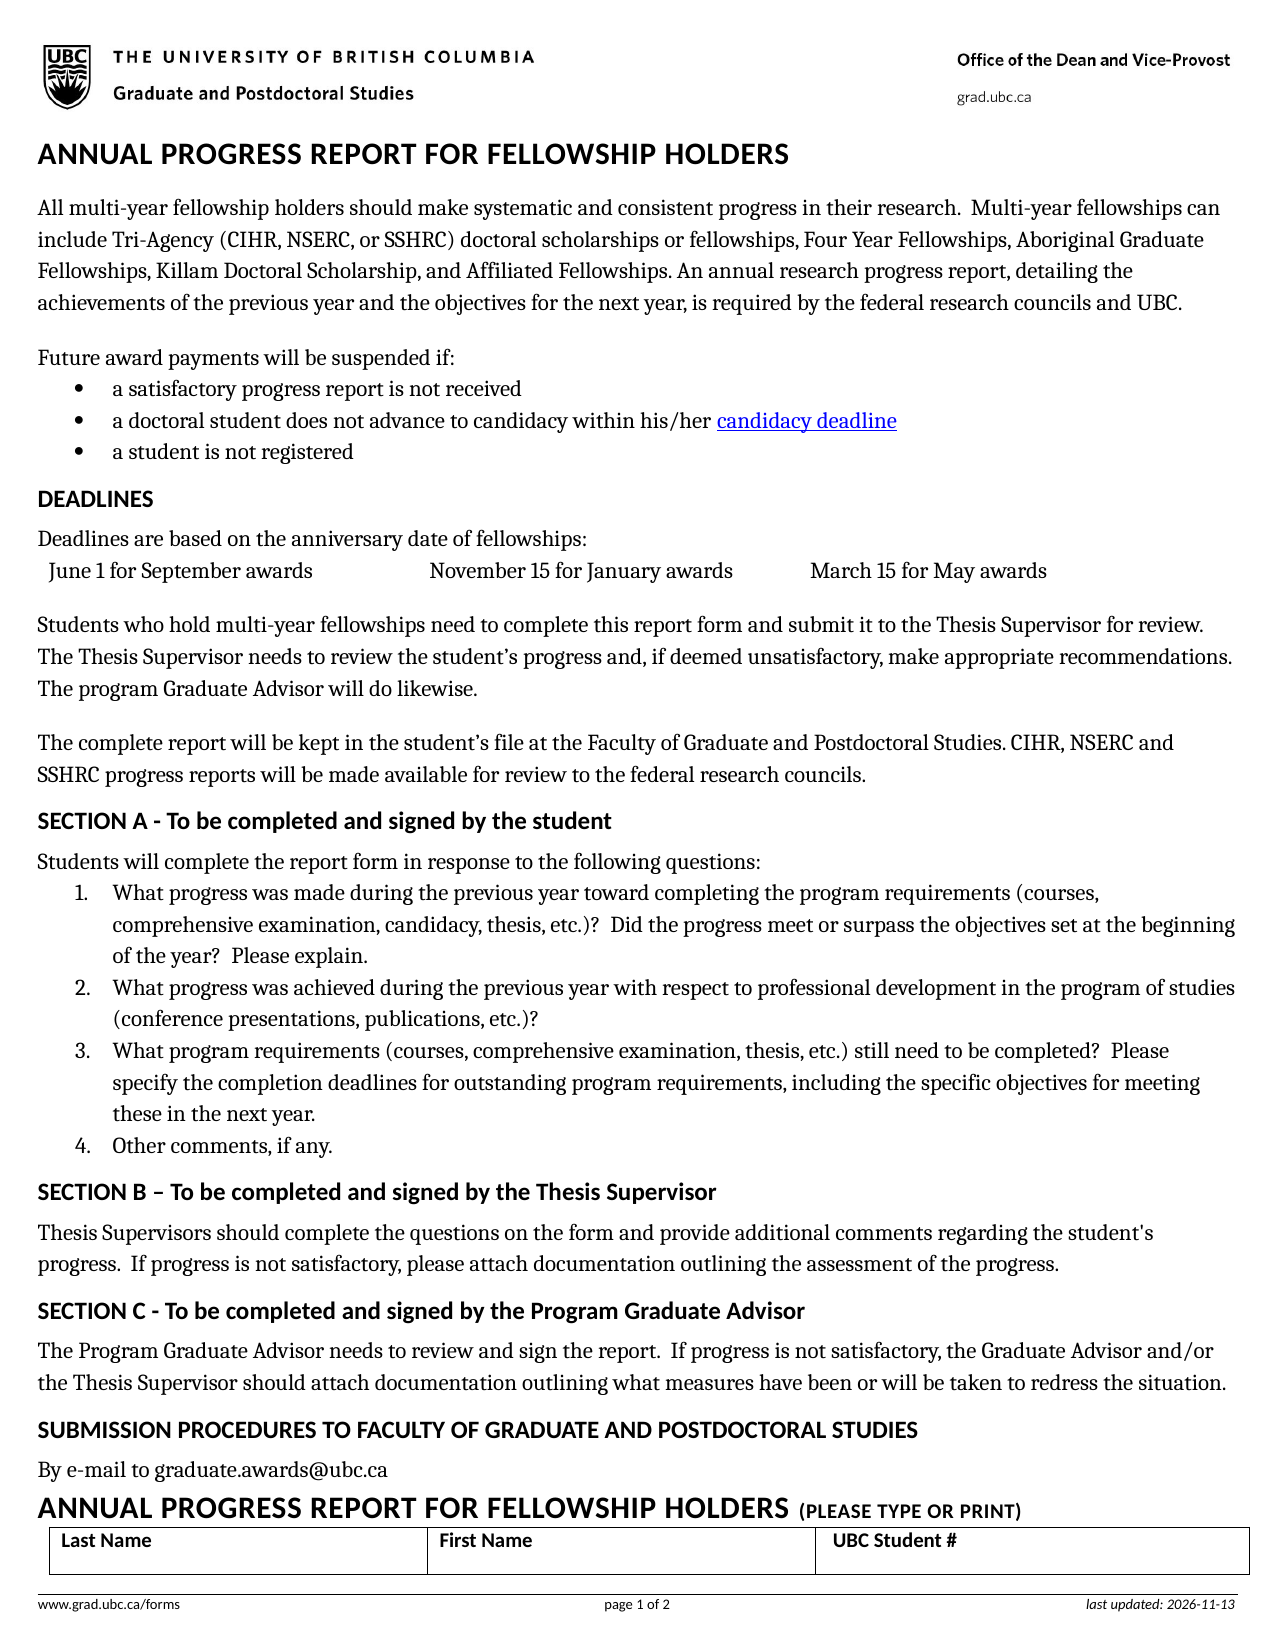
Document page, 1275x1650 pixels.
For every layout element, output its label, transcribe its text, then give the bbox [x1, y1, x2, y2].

text Deadlines are based on the anniversary date of fellowships: [37, 526, 1237, 552]
subtitle SECTION B – To be completed and signed by the Thesis Supervisor [37, 1177, 1237, 1207]
list What program requirements (courses, comprehensive examination, thesis, etc.) still need to be completed? Please specify the completion deadlines for outstanding program requirements, including the specific objectives for meeting these in the next year. [75, 1038, 1237, 1127]
table_header First Name [428, 1528, 815, 1573]
table_header November 15 for January awards [418, 558, 798, 589]
text The Program Graduate Advisor needs to review and sign the report. If progress is not satisfactory, the Graduate Advisor and/or the Thesis Supervisor should attach documentation outlining what measures have been or will be taken to redress the situation. [37, 1338, 1237, 1396]
list a student is not registered [75, 439, 1237, 465]
table_header UBC Student # [816, 1528, 1249, 1573]
list a doctoral student does not advance to candidacy within his/her candidacy deadline [75, 407, 1237, 434]
list By e-mail to graduate.awards@ubc.ca [37, 1457, 1237, 1483]
subtitle SECTION C - To be completed and signed by the Program Graduate Advisor [37, 1295, 1237, 1326]
list What progress was made during the previous year toward completing the program requirements (courses, comprehensive examination, candidacy, thesis, etc.)? Did the progress meet or surpass the objectives set at the beginning of the year? Please explain. [75, 880, 1237, 969]
text Students will complete the report form in response to the following questions: [37, 848, 1237, 875]
list What progress was achieved during the previous year with respect to professional development in the program of studies (conference presentations, publications, etc.)? [75, 975, 1237, 1033]
list a satisfactory progress report is not received [75, 376, 1237, 402]
table_header June 1 for September awards [38, 558, 418, 589]
list Other comments, if any. [75, 1132, 1237, 1159]
title ANNUAL PROGRESS REPORT For fellowship holders (Please type or print) [37, 1488, 1237, 1527]
text Students who hold multi-year fellowships need to complete this report form and submit it to the Thesis Supervisor for review. The Thesis Supervisor needs to review the student’s progress and, if deemed unsatisfactory, make appropriate recommendations. The program Graduate Advisor will do likewise. [37, 612, 1237, 702]
table_header Last Name [50, 1528, 427, 1573]
subtitle SUBMISSION PROCEDURES TO FACULTY OF GRADUATE AND POSTDOCTORAL STUDIES [37, 1414, 1237, 1444]
text Thesis Supervisors should complete the questions on the form and provide additional comments regarding the student's progress. If progress is not satisfactory, please attach documentation outlining the assessment of the progress. [37, 1219, 1237, 1277]
text The complete report will be kept in the student’s file at the Faculty of Graduate and Postdoctoral Studies. CIHR, NSERC and SSHRC progress reports will be made available for review to the federal research councils. [37, 730, 1237, 788]
subtitle DEADLINES [37, 483, 1237, 514]
text Future award payments will be suspended if: [37, 344, 1237, 371]
title ANNUAL PROGRESS REPORT For fellowship holders [37, 134, 1237, 172]
text All multi-year fellowship holders should make systematic and consistent progress in their research. Multi-year fellowships can include Tri-Agency (CIHR, NSERC, or SSHRC) doctoral scholarships or fellowships, Four Year Fellowships, Aboriginal Graduate Fellowships, Killam Doctoral Scholarship, and Affiliated Fellowships. An annual research progress report, detailing the achievements of the previous year and the objectives for the next year, is required by the federal research councils and UBC. [37, 195, 1237, 316]
picture [37, 37, 1235, 117]
table_header March 15 for May awards [799, 558, 1179, 589]
subtitle SECTION A - To be completed and signed by the student [37, 805, 1237, 836]
